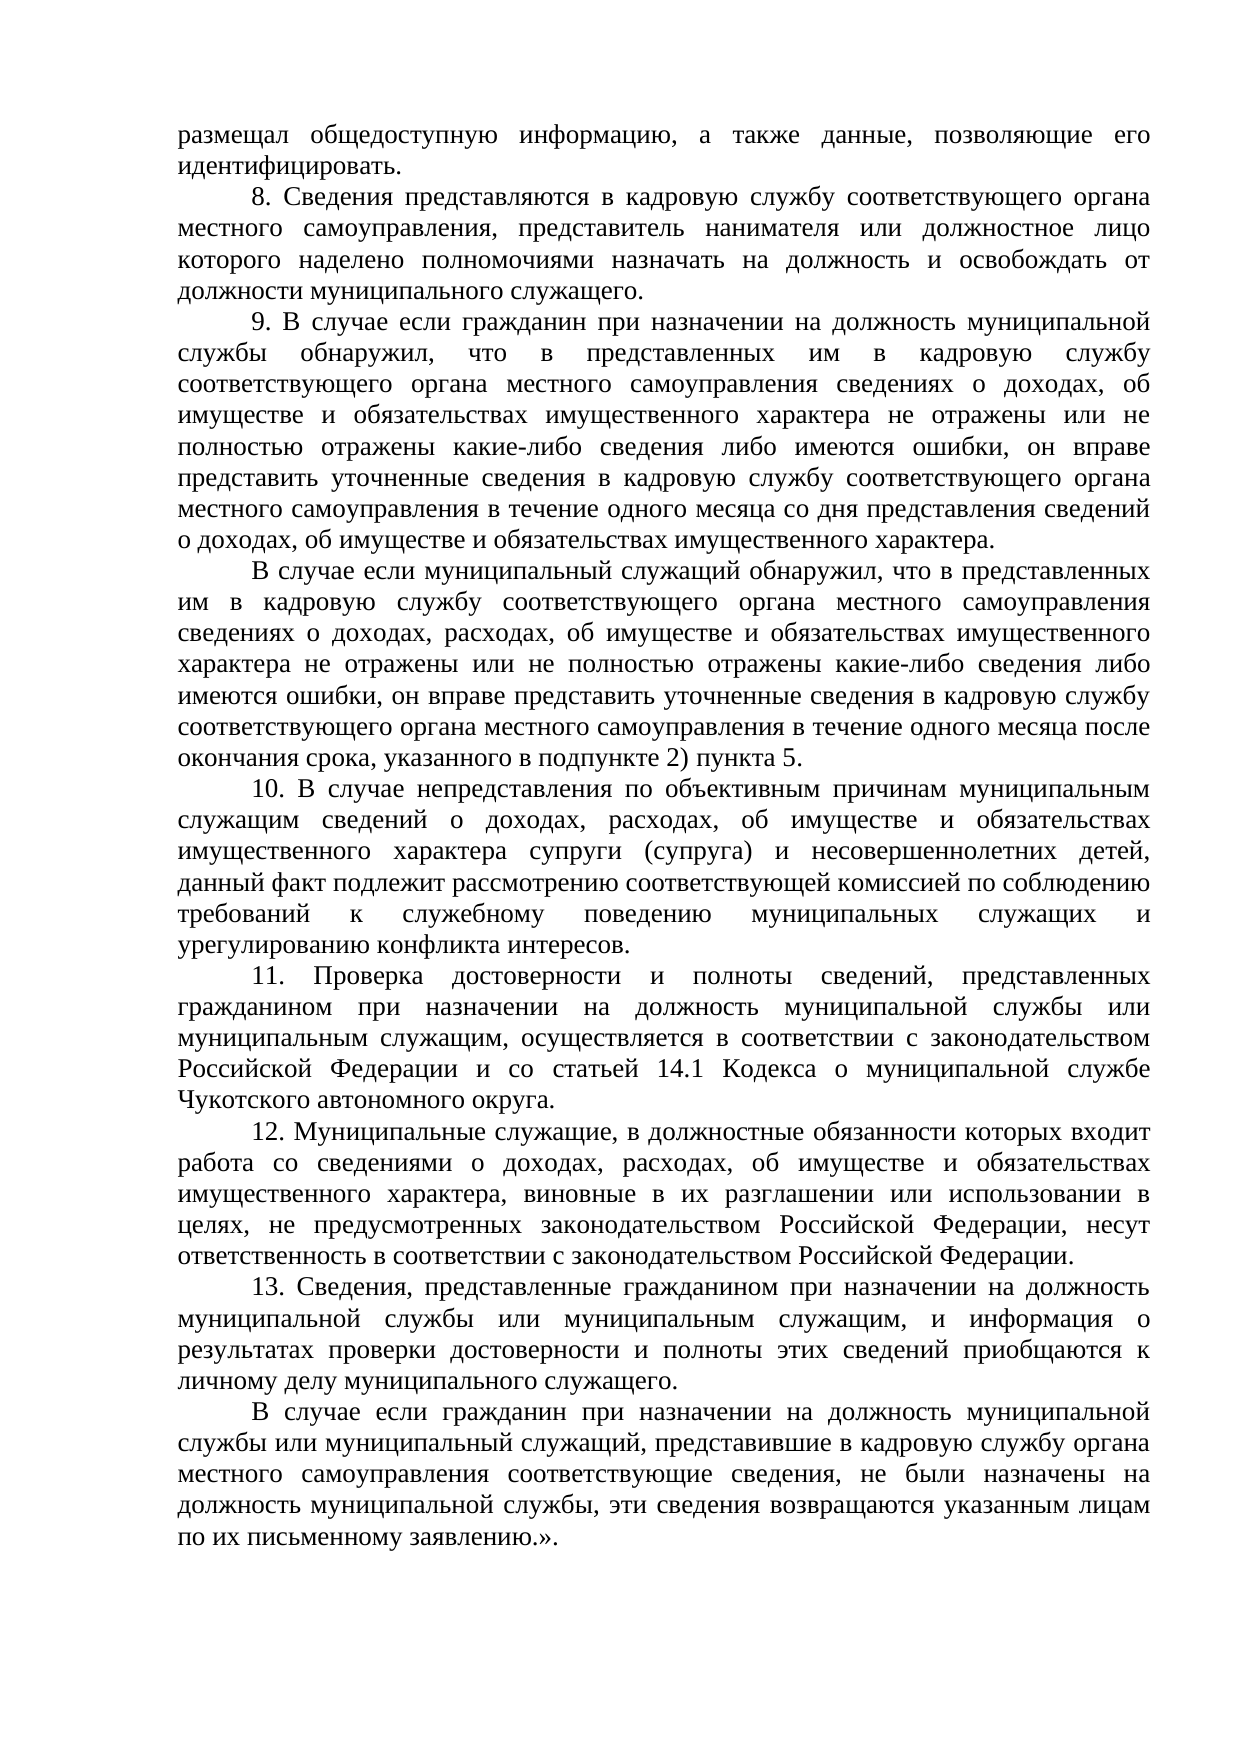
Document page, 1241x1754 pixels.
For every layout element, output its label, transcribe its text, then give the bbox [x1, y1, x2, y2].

list 8. Сведения представляются в кадровую службу соответствующего органа местного самоуправления, представитель нанимателя или должностное лицо которого наделено полномочиями назначать на должность и освобождать от должности муниципального служащего. [177, 180, 1152, 305]
list В случае если муниципальный служащий обнаружил, что в представленных им в кадровую службу соответствующего органа местного самоуправления сведениях о доходах, расходах, об имуществе и обязательствах имущественного характера не отражены или не полностью отражены какие-либо сведения либо имеются ошибки, он вправе представить уточненные сведения в кадровую службу соответствующего органа местного самоуправления в течение одного месяца после окончания срока, указанного в подпункте 2) пункта 5. [177, 554, 1152, 772]
text 12. Муниципальные служащие, в должностные обязанности которых входит работа со сведениями о доходах, расходах, об имуществе и обязательствах имущественного характера, виновные в их разглашении или использовании в целях, не предусмотренных законодательством Российской Федерации, несут ответственность в соответствии с законодательством Российской Федерации. [177, 1115, 1152, 1271]
list В случае если гражданин при назначении на должность муниципальной службы или муниципальный служащий, представившие в кадровую службу органа местного самоуправления соответствующие сведения, не были назначены на должность муниципальной службы, эти сведения возвращаются указанным лицам по их письменному заявлению.». [177, 1395, 1152, 1551]
list 11. Проверка достоверности и полноты сведений, представленных гражданином при назначении на должность муниципальной службы или муниципальным служащим, осуществляется в соответствии с законодательством Российской Федерации и со статьей 14.1 Кодекса о муниципальной службе Чукотского автономного округа. [177, 959, 1152, 1115]
list 13. Сведения, представленные гражданином при назначении на должность муниципальной службы или муниципальным служащим, и информация о результатах проверки достоверности и полноты этих сведений приобщаются к личному делу муниципального служащего. [177, 1271, 1152, 1395]
list 9. В случае если гражданин при назначении на должность муниципальной службы обнаружил, что в представленных им в кадровую службу соответствующего органа местного самоуправления сведениях о доходах, об имуществе и обязательствах имущественного характера не отражены или не полностью отражены какие-либо сведения либо имеются ошибки, он вправе представить уточненные сведения в кадровую службу соответствующего органа местного самоуправления в течение одного месяца со дня представления сведений о доходах, об имуществе и обязательствах имущественного характера. [177, 305, 1152, 554]
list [177, 118, 1152, 180]
list 10. В случае непредставления по объективным причинам муниципальным служащим сведений о доходах, расходах, об имуществе и обязательствах имущественного характера супруги (супруга) и несовершеннолетних детей, данный факт подлежит рассмотрению соответствующей комиссией по соблюдению требований к служебному поведению муниципальных служащих и урегулированию конфликта интересов. [177, 772, 1152, 959]
